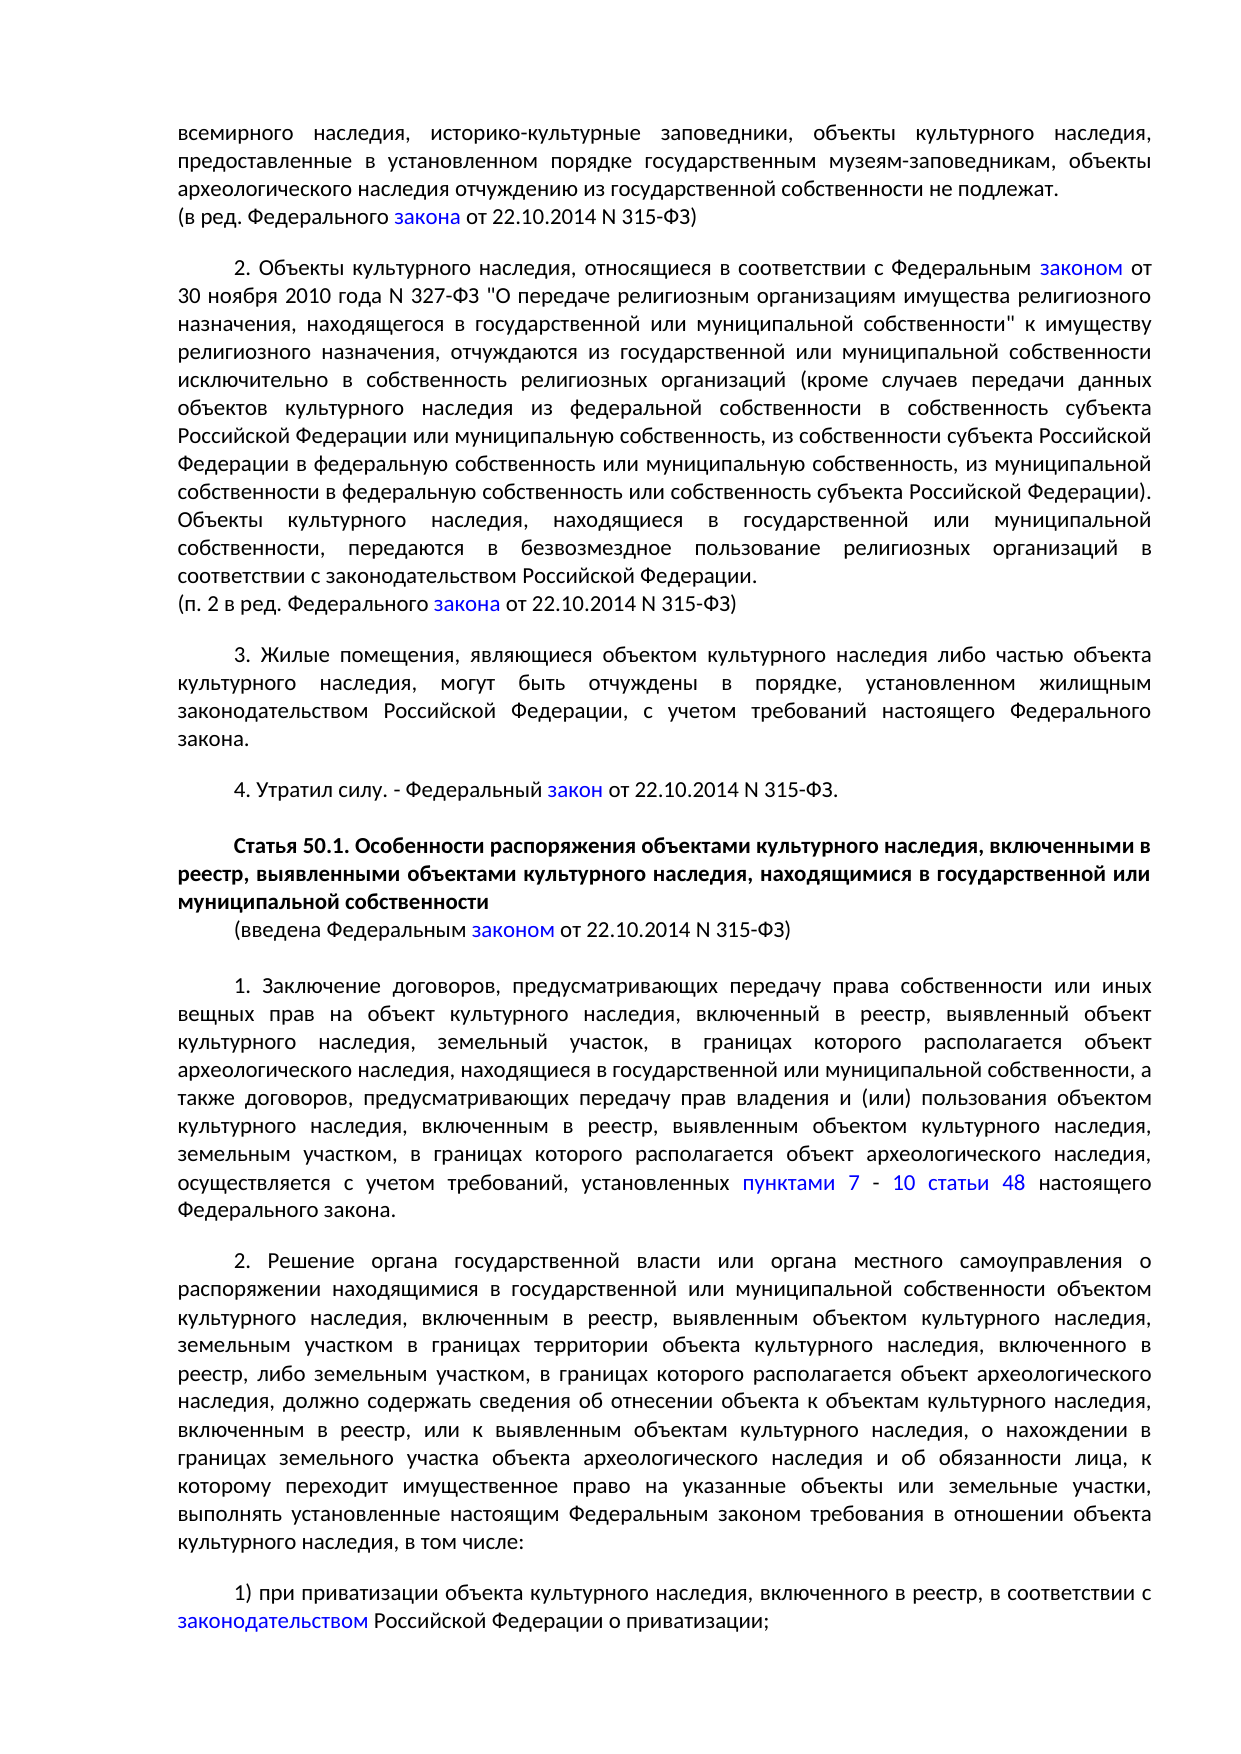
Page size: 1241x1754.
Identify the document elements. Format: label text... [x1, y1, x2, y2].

text 1. Заключение договоров, предусматривающих передачу права собственности или иных вещных прав на объект культурного наследия, включенный в реестр, выявленный объект культурного наследия, земельный участок, в границах которого располагается объект археологического наследия, находящиеся в государственной или муниципальной собственности, а также договоров, предусматривающих передачу прав владения и (или) пользования объектом культурного наследия, включенным в реестр, выявленным объектом культурного наследия, земельным участком, в границах которого располагается объект археологического наследия, осуществляется с учетом требований, установленных пунктами 7 - 10 статьи 48 настоящего Федерального закона. [177, 971, 1152, 1224]
text 2. Решение органа государственной власти или органа местного самоуправления о распоряжении находящимися в государственной или муниципальной собственности объектом культурного наследия, включенным в реестр, выявленным объектом культурного наследия, земельным участком в границах территории объекта культурного наследия, включенного в реестр, либо земельным участком, в границах которого располагается объект археологического наследия, должно содержать сведения об отнесении объекта к объектам культурного наследия, включенным в реестр, или к выявленным объектам культурного наследия, о нахождении в границах земельного участка объекта археологического наследия и об обязанности лица, к которому переходит имущественное право на указанные объекты или земельные участки, выполнять установленные настоящим Федеральным законом требования в отношении объекта культурного наследия, в том числе: [177, 1247, 1152, 1555]
text 2. Объекты культурного наследия, относящиеся в соответствии с Федеральным законом от 30 ноября 2010 года N 327-ФЗ "О передаче религиозным организациям имущества религиозного назначения, находящегося в государственной или муниципальной собственности" к имуществу религиозного назначения, отчуждаются из государственной или муниципальной собственности исключительно в собственность религиозных организаций (кроме случаев передачи данных объектов культурного наследия из федеральной собственности в собственность субъекта Российской Федерации или муниципальную собственность, из собственности субъекта Российской Федерации в федеральную собственность или муниципальную собственность, из муниципальной собственности в федеральную собственность или собственность субъекта Российской Федерации). Объекты культурного наследия, находящиеся в государственной или муниципальной собственности, передаются в безвозмездное пользование религиозных организаций в соответствии с законодательством Российской Федерации. [177, 253, 1152, 589]
text 1) при приватизации объекта культурного наследия, включенного в реестр, в соответствии с законодательством Российской Федерации о приватизации; [177, 1578, 1152, 1634]
text (п. 2 в ред. Федерального закона от 22.10.2014 N 315-ФЗ) [177, 589, 1152, 617]
text 4. Утратил силу. - Федеральный закон от 22.10.2014 N 315-ФЗ. [177, 775, 1152, 803]
title Статья 50.1. Особенности распоряжения объектами культурного наследия, включенными в реестр, выявленными объектами культурного наследия, находящимися в государственной или муниципальной собственности [177, 831, 1152, 915]
text 3. Жилые помещения, являющиеся объектом культурного наследия либо частью объекта культурного наследия, могут быть отчуждены в порядке, установленном жилищным законодательством Российской Федерации, с учетом требований настоящего Федерального закона. [177, 640, 1152, 752]
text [177, 118, 1152, 202]
text (введена Федеральным законом от 22.10.2014 N 315-ФЗ) [177, 915, 1152, 943]
text (в ред. Федерального закона от 22.10.2014 N 315-ФЗ) [177, 202, 1152, 230]
